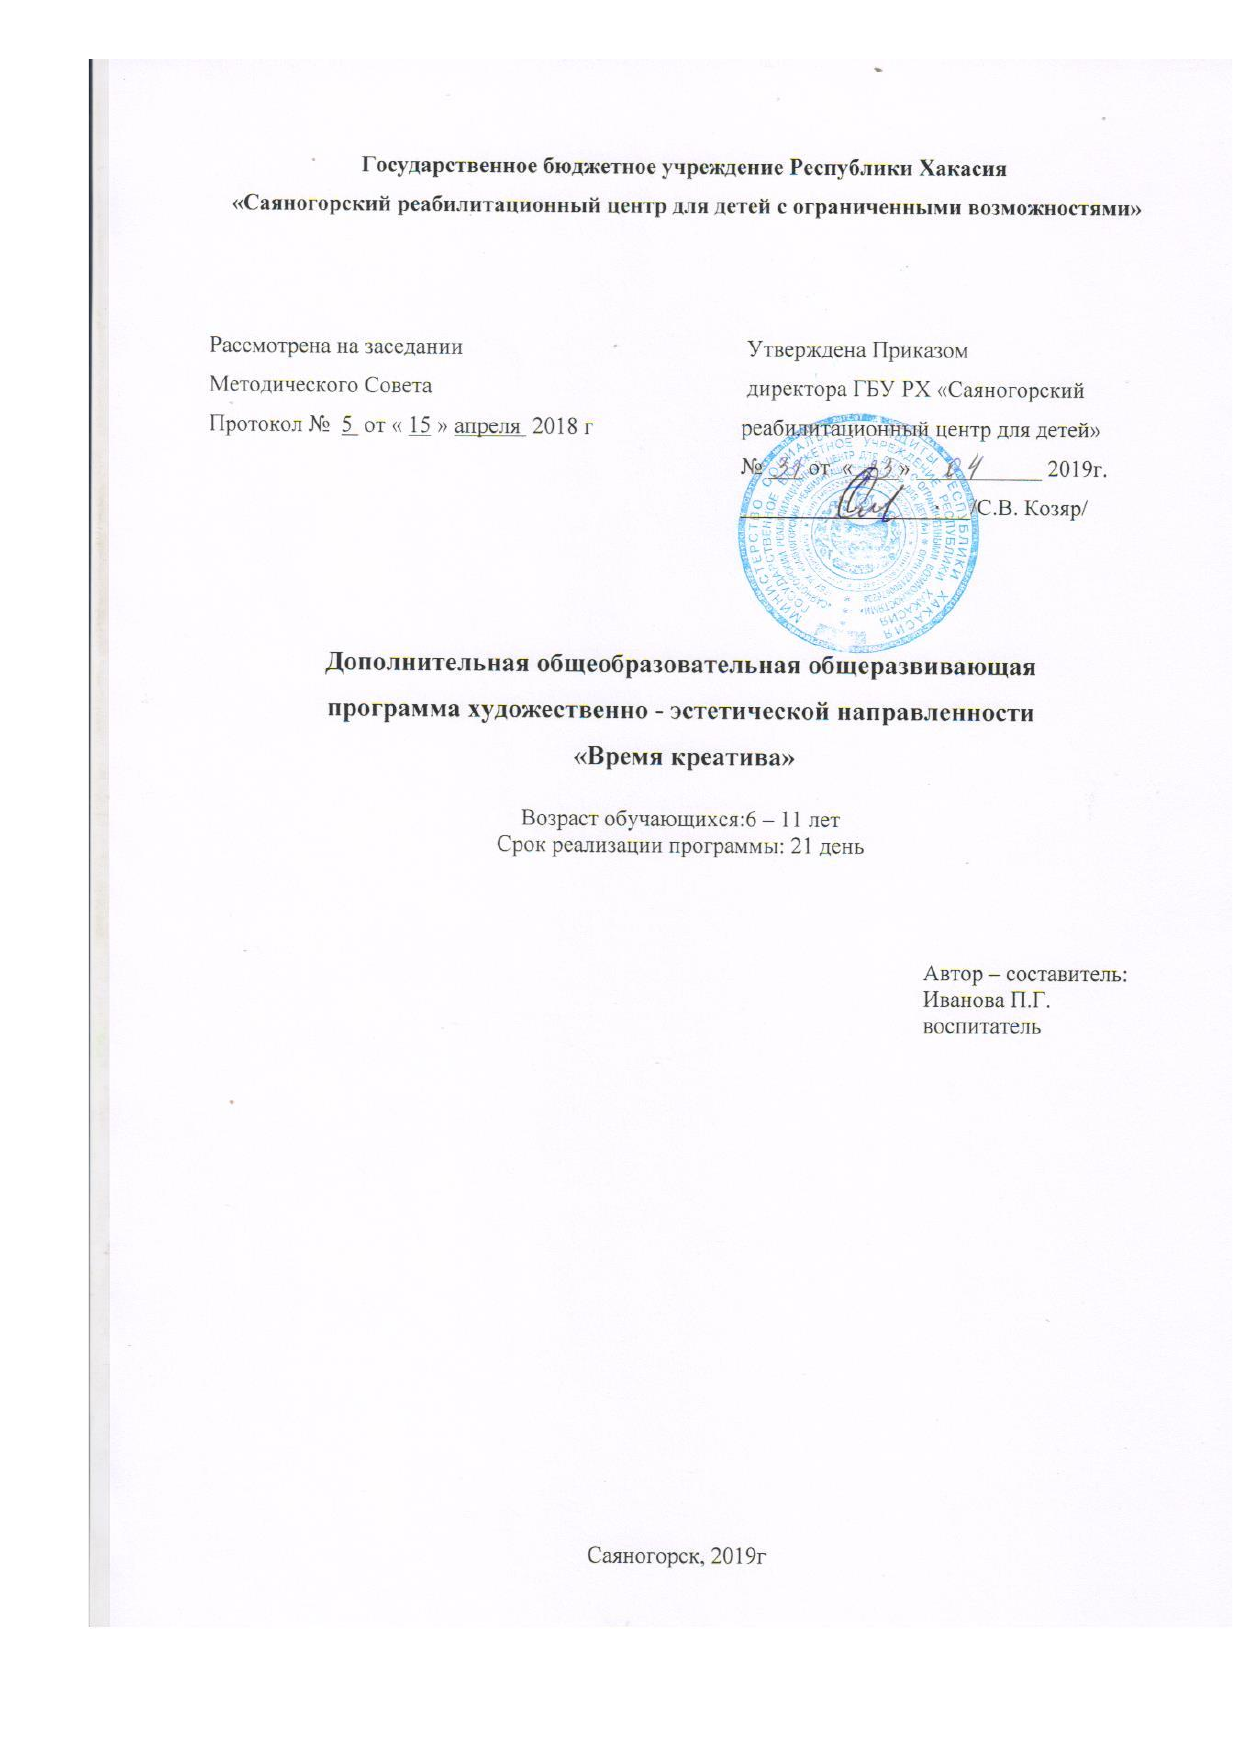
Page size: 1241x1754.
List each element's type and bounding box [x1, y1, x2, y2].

picture [88, 59, 1233, 1666]
